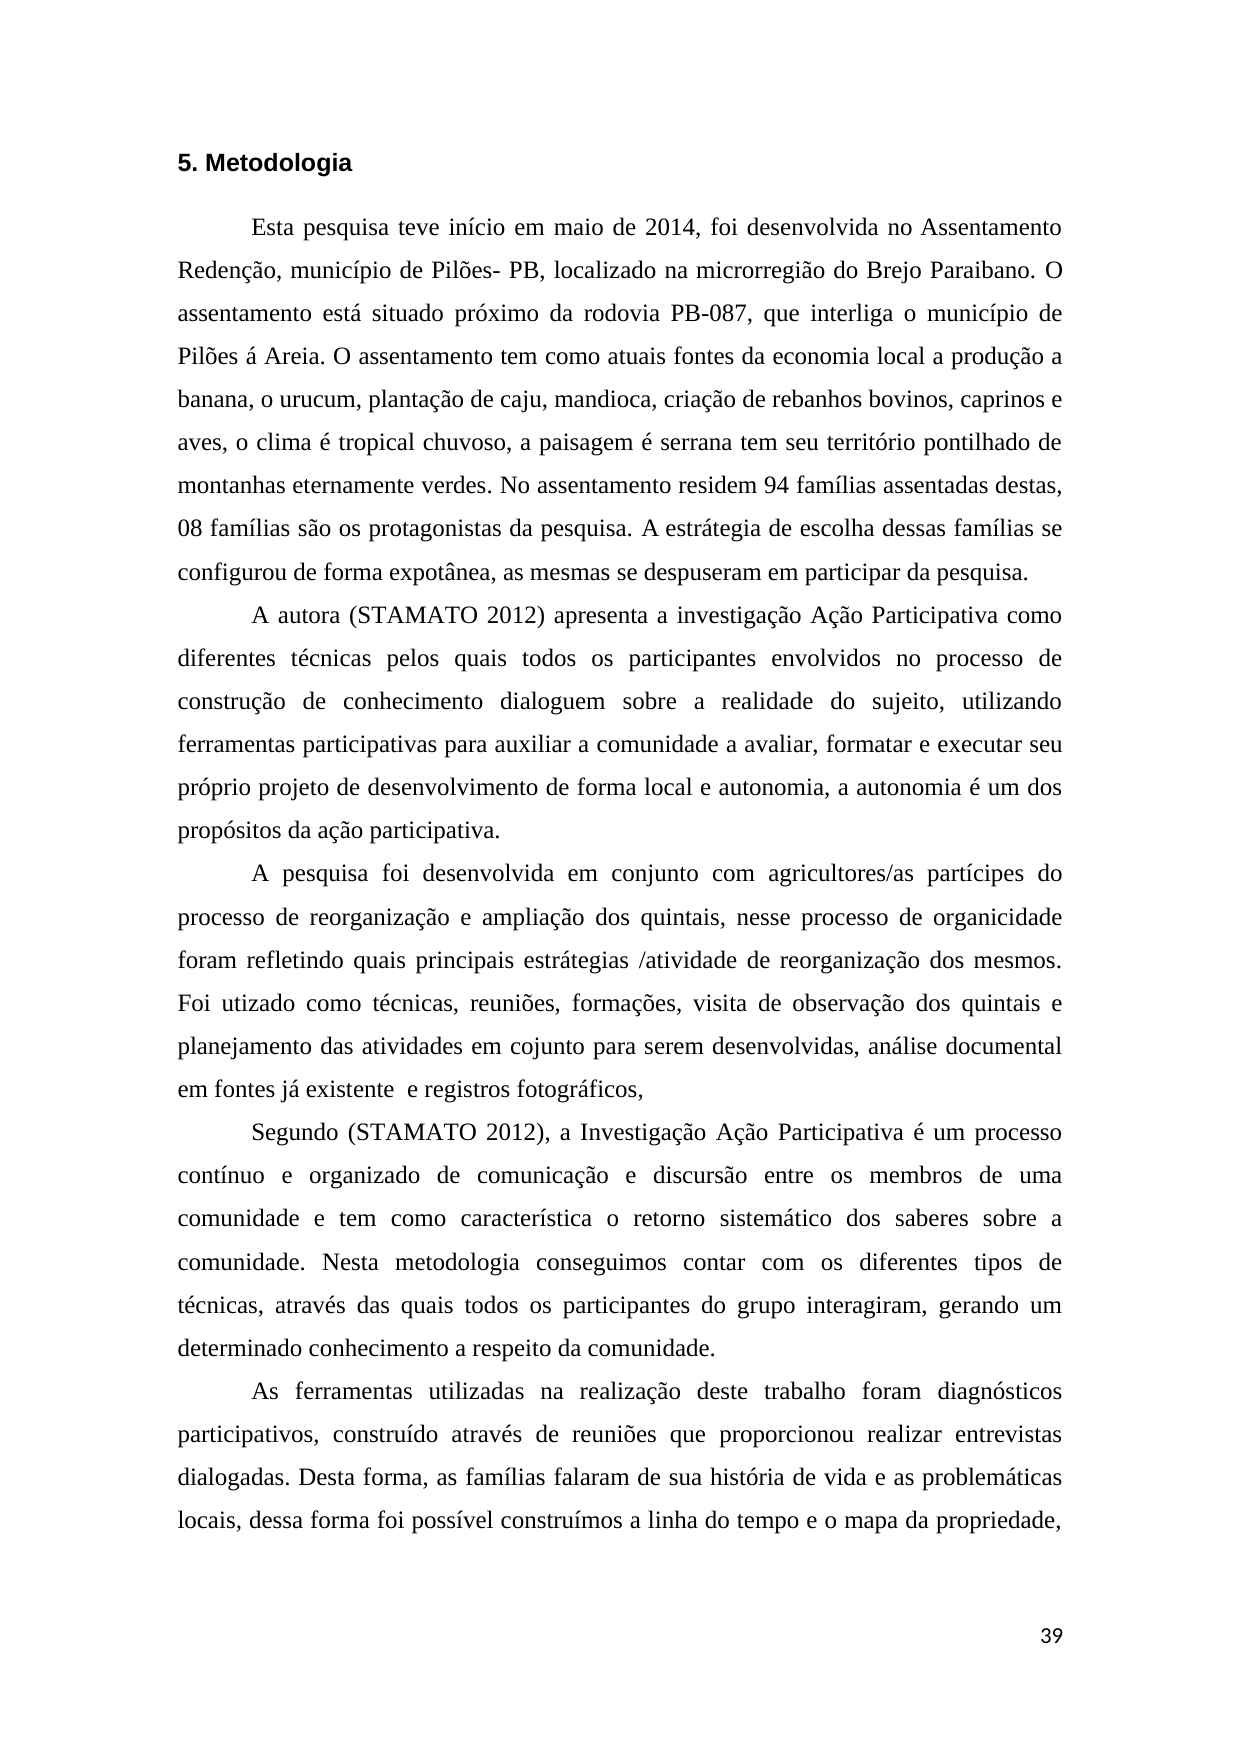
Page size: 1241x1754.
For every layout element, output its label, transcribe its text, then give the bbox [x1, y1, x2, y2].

text Segundo (STAMATO 2012), a Investigação Ação Participativa é um processo contínuo e organizado de comunicação e discursão entre os membros de uma comunidade e tem como característica o retorno sistemático dos saberes sobre a comunidade. Nesta metodologia conseguimos contar com os diferentes tipos de técnicas, através das quais todos os participantes do grupo interagiram, gerando um determinado conhecimento a respeito da comunidade. [177, 1117, 1063, 1362]
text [177, 1376, 1063, 1534]
text A pesquisa foi desenvolvida em conjunto com agricultores/as partícipes do processo de reorganização e ampliação dos quintais, nesse processo de organicidade foram refletindo quais principais estrátegias /atividade de reorganização dos mesmos. Foi utizado como técnicas, reuniões, formações, visita de observação dos quintais e planejamento das atividades em cojunto para serem desenvolvidas, análise documental em fontes já existente e registros fotográficos, [177, 858, 1063, 1103]
text 5. Metodologia [177, 148, 1063, 176]
text A autora (STAMATO 2012) apresenta a investigação Ação Participativa como diferentes técnicas pelos quais todos os participantes envolvidos no processo de construção de conhecimento dialoguem sobre a realidade do sujeito, utilizando ferramentas participativas para auxiliar a comunidade a avaliar, formatar e executar seu próprio projeto de desenvolvimento de forma local e autonomia, a autonomia é um dos propósitos da ação participativa. [177, 600, 1063, 844]
text Esta pesquisa teve início em maio de 2014, foi desenvolvida no Assentamento Redenção, município de Pilões- PB, localizado na microrregião do Brejo Paraibano. O assentamento está situado próximo da rodovia PB-087, que interliga o município de Pilões á Areia. O assentamento tem como atuais fontes da economia local a produção a banana, o urucum, plantação de caju, mandioca, criação de rebanhos bovinos, caprinos e aves, o clima é tropical chuvoso, a paisagem é serrana tem seu território pontilhado de montanhas eternamente verdes. No assentamento residem 94 famílias assentadas destas, 08 famílias são os protagonistas da pesquisa. A estrátegia de escolha dessas famílias se configurou de forma expotânea, as mesmas se despuseram em participar da pesquisa. [177, 212, 1063, 585]
